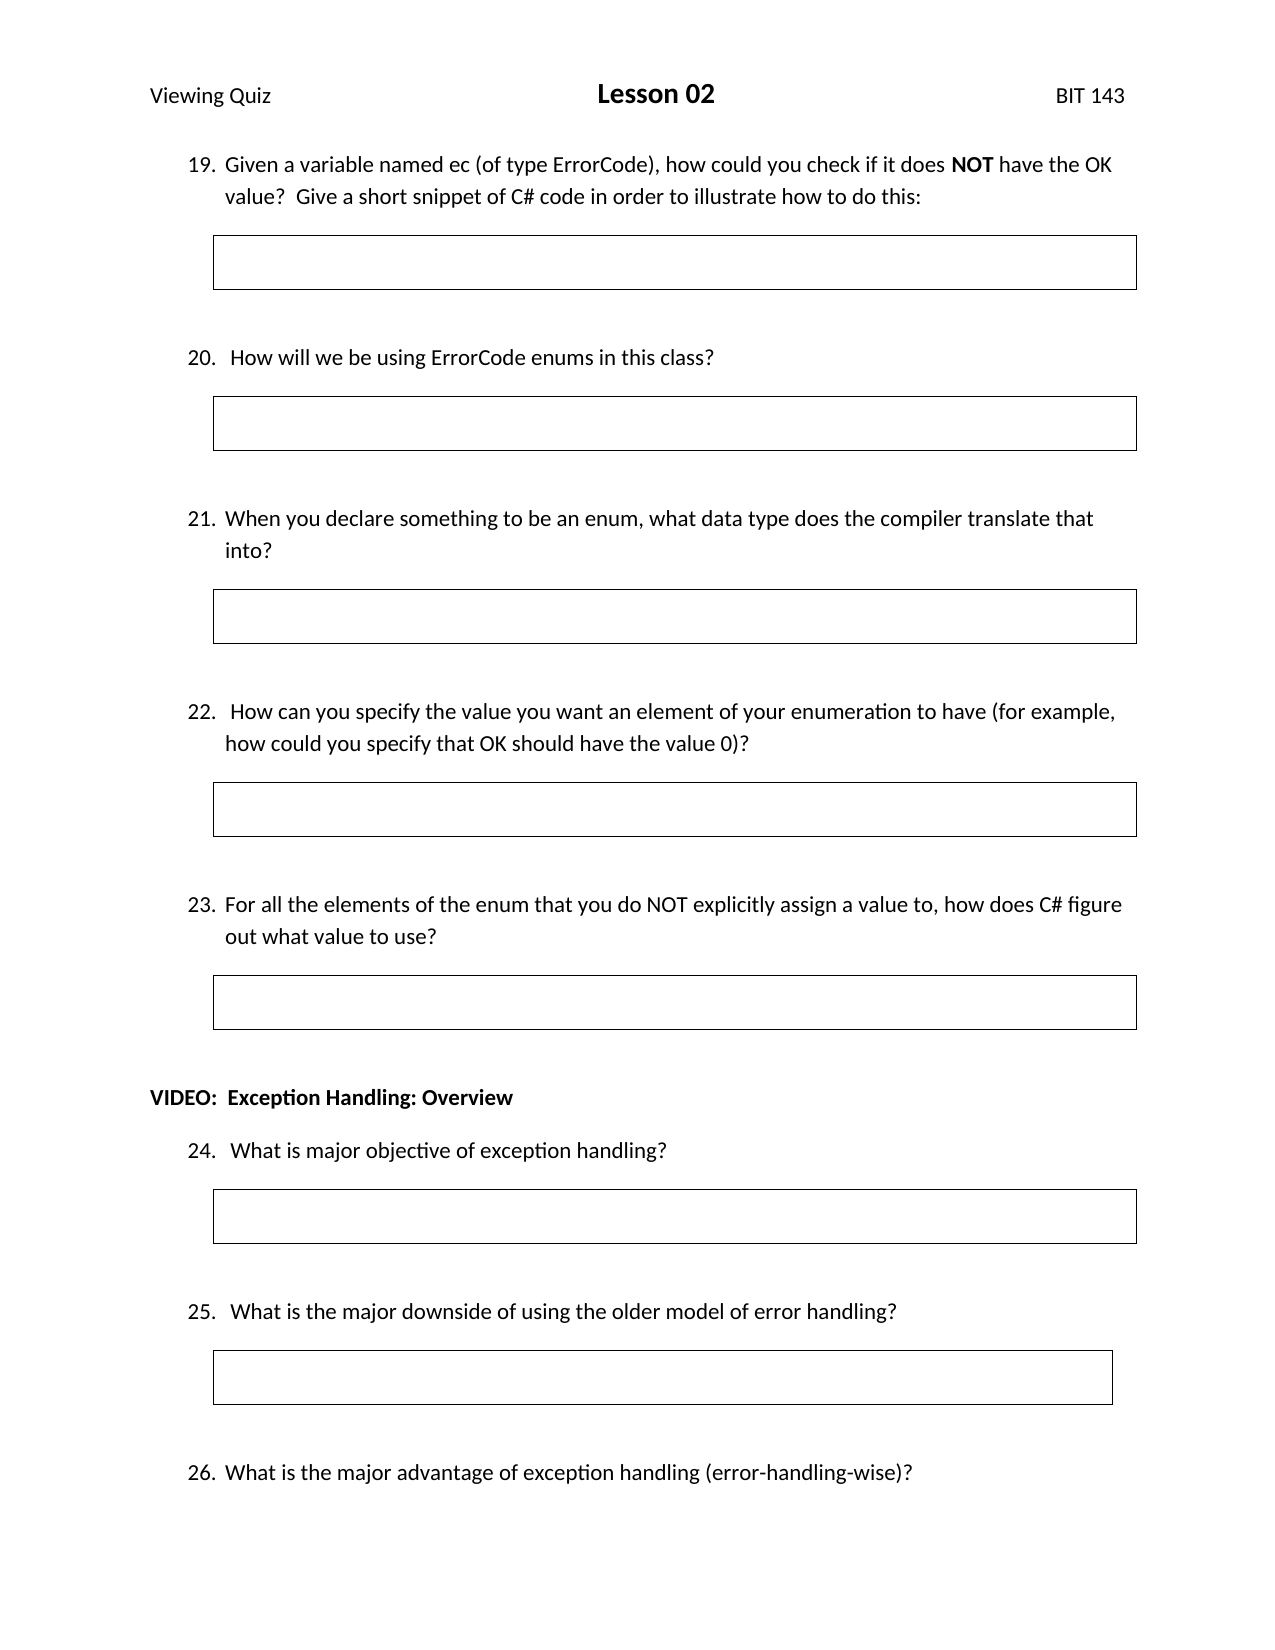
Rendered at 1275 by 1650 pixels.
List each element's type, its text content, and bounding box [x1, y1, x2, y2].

table_header [214, 236, 1136, 289]
list What is the major advantage of exception handling (error-handling-wise)? [187, 1458, 1125, 1486]
table_header [214, 397, 1136, 450]
table_header [214, 1351, 1112, 1403]
list How will we be using ErrorCode enums in this class? [187, 343, 1125, 371]
table_header [214, 976, 1136, 1029]
text VIDEO: Exception Handling: Overview [150, 1083, 1125, 1111]
list What is the major downside of using the older model of error handling? [187, 1297, 1125, 1325]
list For all the elements of the enum that you do NOT explicitly assign a value to, how does C# figure out what value to use? [187, 890, 1125, 950]
list How can you specify the value you want an element of your enumeration to have (for example, how could you specify that OK should have the value 0)? [187, 697, 1125, 757]
table_header [214, 590, 1136, 643]
table_header [214, 1190, 1136, 1243]
list Given a variable named ec (of type ErrorCode), how could you check if it does NOT have the OK value? Give a short snippet of C# code in order to illustrate how to do this: [187, 150, 1125, 210]
list What is major objective of exception handling? [187, 1136, 1125, 1164]
table_header [214, 783, 1136, 836]
list When you declare something to be an enum, what data type does the compiler translate that into? [187, 504, 1125, 564]
